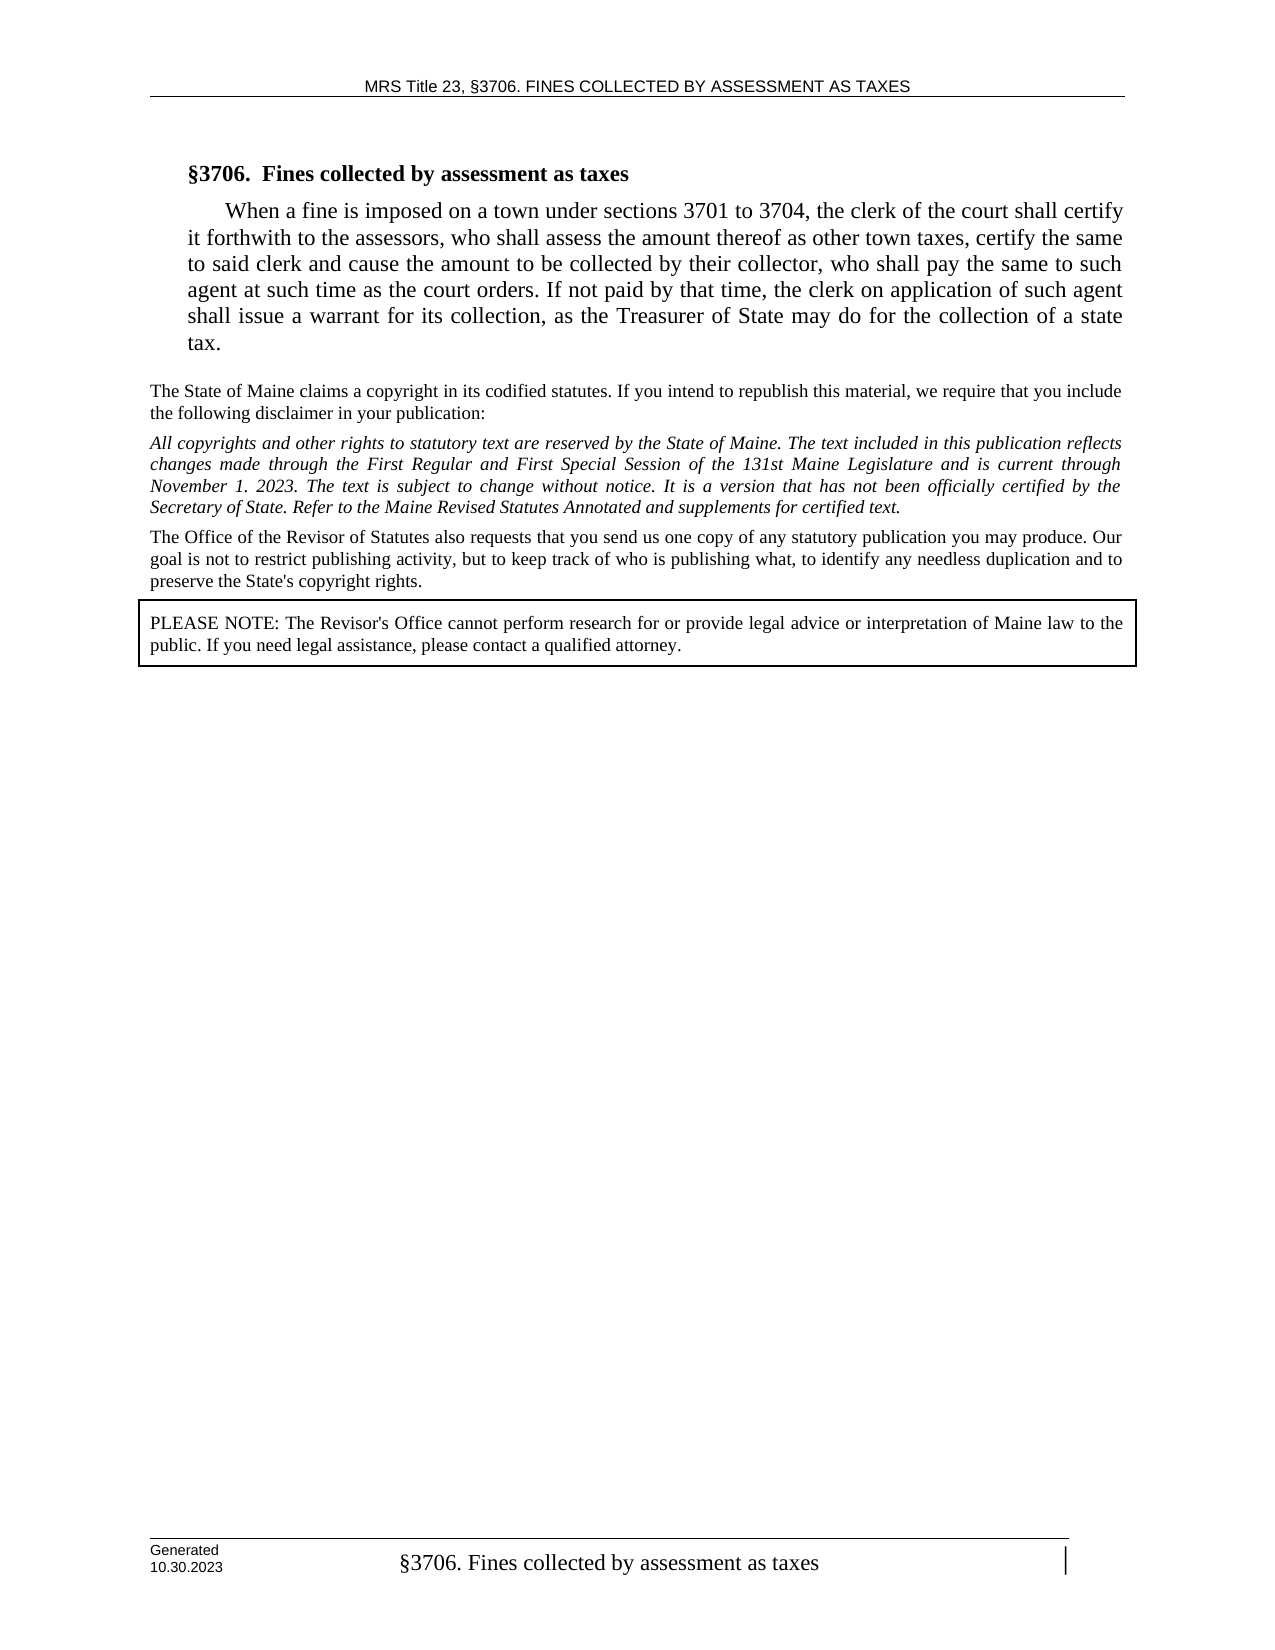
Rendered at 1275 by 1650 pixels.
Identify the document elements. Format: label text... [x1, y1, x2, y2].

text The State of Maine claims a copyright in its codified statutes. If you intend to republish this material, we require that you include the following disclaimer in your publication: [150, 380, 1125, 423]
text PLEASE NOTE: The Revisor's Office cannot perform research for or provide legal advice or interpretation of Maine law to the public. If you need legal assistance, please contact a qualified attorney. [140, 601, 1135, 665]
text All copyrights and other rights to statutory text are reserved by the State of Maine. The text included in this publication reflects changes made through the First Regular and First Special Session of the 131st Maine Legislature and is current through November 1. 2023 . The text is subject to change without notice. It is a version that has not been officially certified by the Secretary of State. Refer to the Maine Revised Statutes Annotated and supplements for certified text. [150, 432, 1125, 518]
text The Office of the Revisor of Statutes also requests that you send us one copy of any statutory publication you may produce. Our goal is not to restrict publishing activity, but to keep track of who is publishing what, to identify any needless duplication and to preserve the State's copyright rights. [150, 526, 1125, 591]
text §3706. Fines collected by assessment as taxes [187, 160, 1125, 187]
text When a fine is imposed on a town under sections 3701 to 3704, the clerk of the court shall certify it forthwith to the assessors, who shall assess the amount thereof as other town taxes, certify the same to said clerk and cause the amount to be collected by their collector, who shall pay the same to such agent at such time as the court orders. If not paid by that time, the clerk on application of such agent shall issue a warrant for its collection, as the Treasurer of State may do for the collection of a state tax. [187, 197, 1125, 355]
